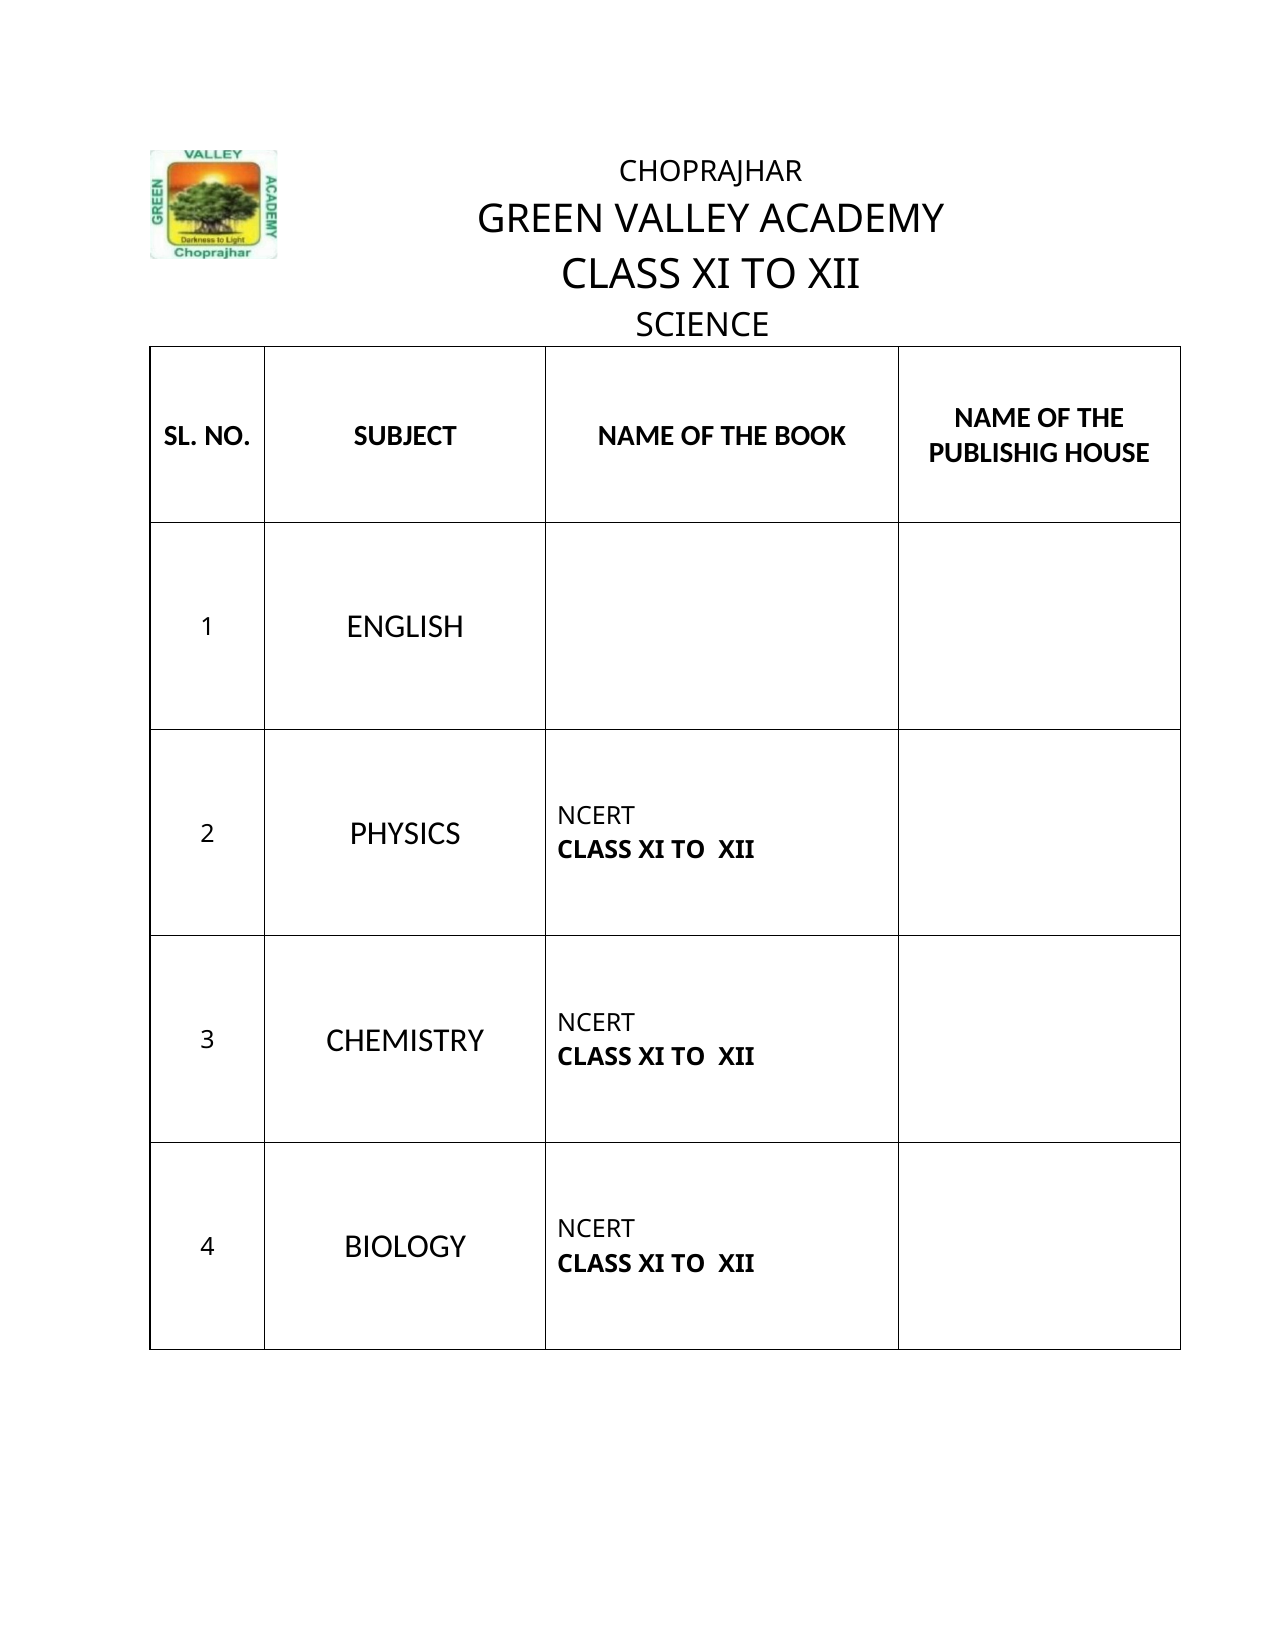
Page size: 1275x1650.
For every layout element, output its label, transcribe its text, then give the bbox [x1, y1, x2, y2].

table_cell NCERT CLASS XI TO XII [546, 730, 898, 935]
table_header SUBJECT [265, 347, 545, 522]
table_cell 1 [151, 523, 264, 729]
text SCIENCE [150, 300, 1125, 346]
picture [150, 150, 278, 259]
table_header NAME OF THE BOOK [546, 347, 898, 522]
table_cell NCERT CLASS XI TO XII [546, 936, 898, 1142]
table_cell 3 [151, 936, 264, 1142]
table_header NAME OF THE PUBLISHIG HOUSE [899, 347, 1180, 522]
table_cell [899, 936, 1180, 1142]
table_cell [899, 1143, 1180, 1349]
table_cell ENGLISH [265, 523, 545, 729]
table_cell PHYSICS [265, 730, 545, 935]
table_cell CHEMISTRY [265, 936, 545, 1142]
table_cell [899, 523, 1180, 729]
table_cell BIOLOGY [265, 1143, 545, 1349]
table_header SL. NO. [151, 347, 264, 522]
table_cell 4 [151, 1143, 264, 1349]
text GREEN VALLEY ACADEMY [278, 190, 1125, 244]
table_cell [899, 730, 1180, 935]
text CLASS XI TO XII [150, 244, 1125, 300]
table_cell 2 [151, 730, 264, 935]
table_cell [546, 523, 898, 729]
text CHOPRAJHAR [278, 150, 1125, 190]
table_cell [546, 1143, 898, 1349]
